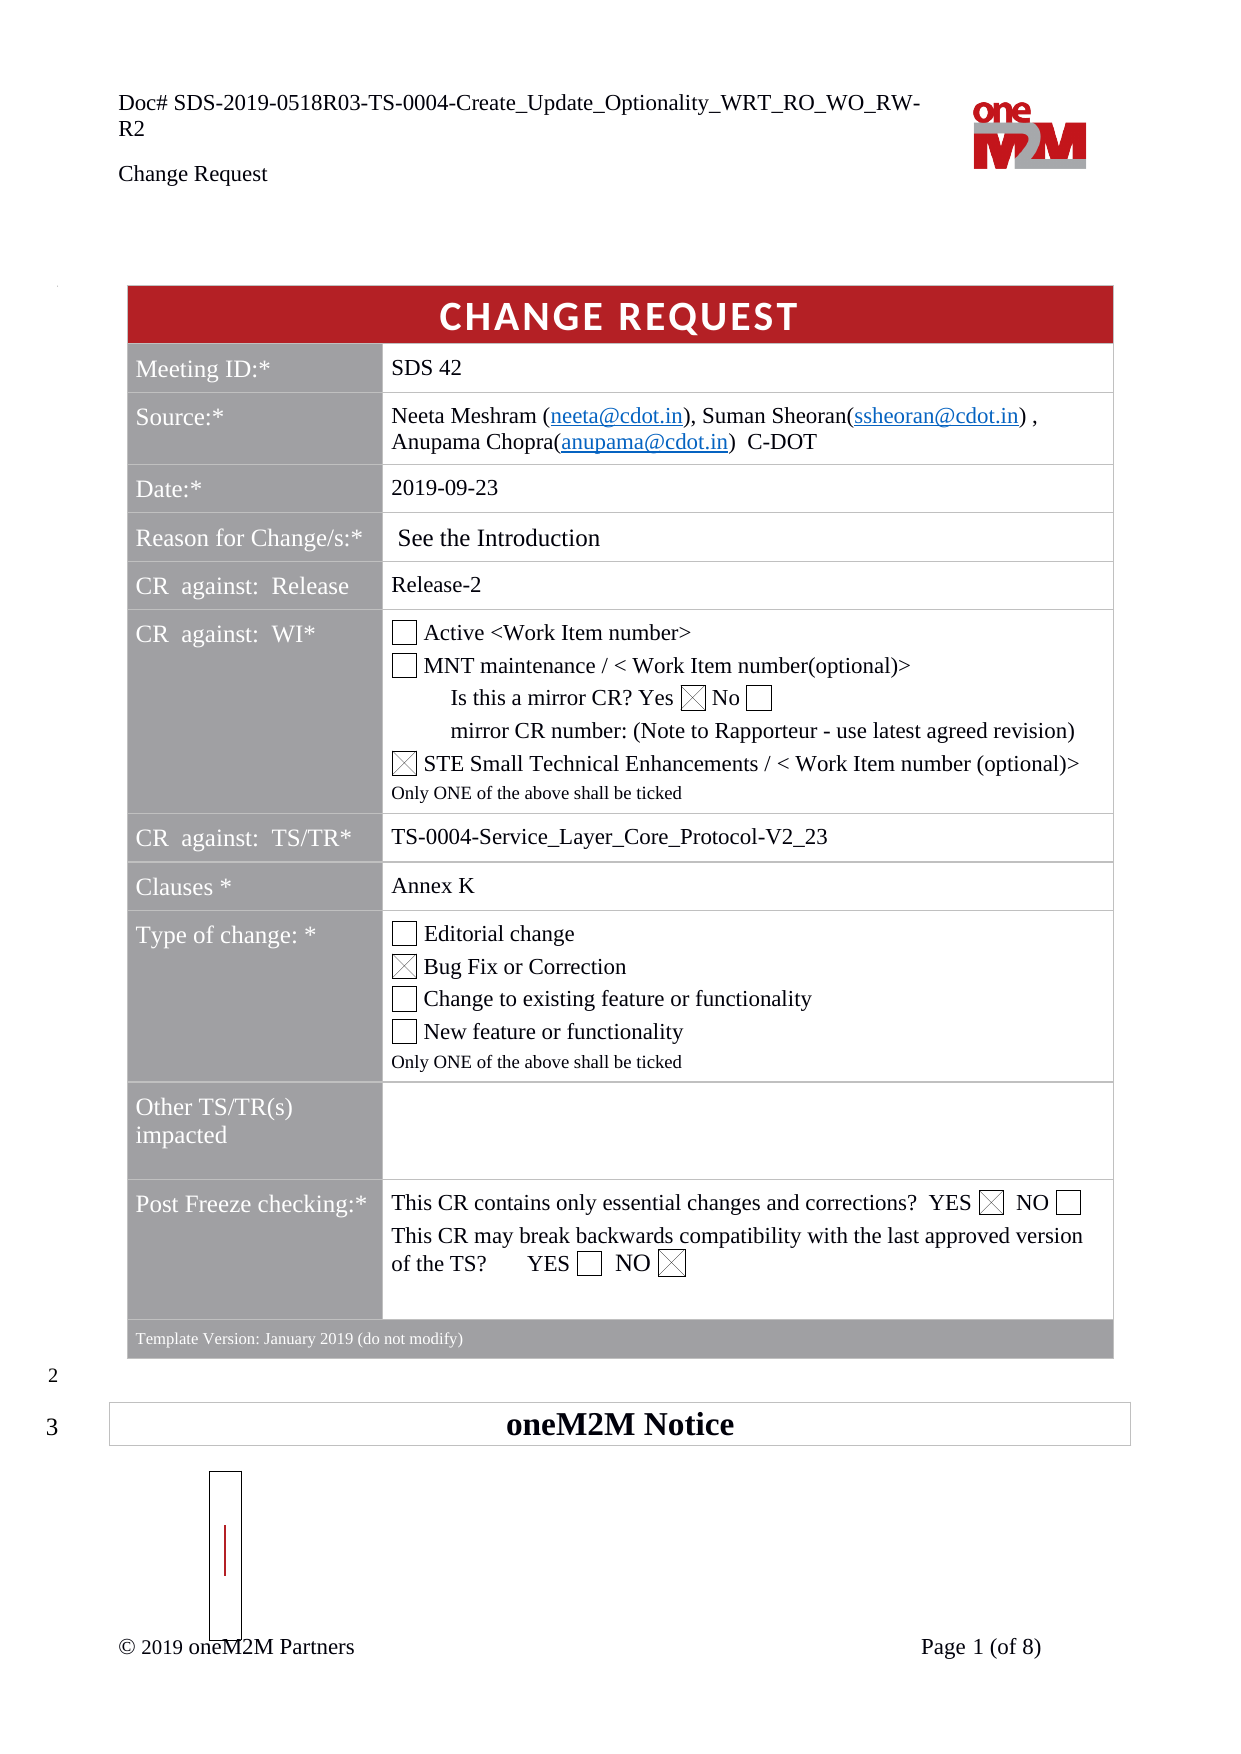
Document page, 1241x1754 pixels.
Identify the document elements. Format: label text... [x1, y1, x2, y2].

table_cell See the Introduction [383, 513, 1113, 561]
table_cell Date:* [128, 465, 382, 512]
table_cell [383, 1083, 1113, 1179]
table_cell Editorial change Bug Fix or Correction Change to existing feature or functionality New feature or functionality Only ONE of the above shall be ticked [383, 911, 1113, 1081]
table_cell Release-2 [383, 562, 1113, 609]
table_cell CR against: Release [128, 562, 382, 609]
table_cell Type of change: * [128, 911, 382, 1081]
table_cell Active <Work Item number> MNT maintenance / < Work Item number(optional)> Is this a mirror CR? Yes No mirror CR number: (Note to Rapporteur - use latest agreed revision) STE Small Technical Enhancements / < Work Item number (optional)> Only ONE of the above shall be ticked [383, 610, 1113, 813]
table_cell Post Freeze checking:* [128, 1180, 382, 1319]
table_cell Reason for Change/s:* [128, 513, 382, 561]
table_cell This CR contains only essential changes and corrections? YES NO This CR may break backwards compatibility with the last approved version of the TS? YES NO [383, 1180, 1113, 1319]
table_cell Clauses * [128, 863, 382, 910]
text oneM2M Notice [110, 1403, 1130, 1445]
table_cell Source:* [128, 393, 382, 464]
table_cell CR against: TS/TR* [128, 814, 382, 861]
table_cell Other TS/TR(s) impacted [128, 1083, 382, 1179]
table_cell Annex K [383, 863, 1113, 910]
table_cell CR against: WI* [128, 610, 382, 813]
table_cell SDS 42 [383, 344, 1113, 392]
table_cell Template Version: January 2019 (do not modify) [128, 1320, 1113, 1358]
picture [959, 88, 1100, 184]
table_cell TS-0004-Service_Layer_Core_Protocol-V2_23 [383, 814, 1113, 861]
table_header CHANGE REQUEST [128, 286, 1113, 343]
table_cell Neeta Meshram (neeta@cdot.in), Suman Sheoran(ssheoran@cdot.in) , Anupama Chopra(anupama@cdot.in) C-DOT [383, 393, 1113, 464]
table_cell Meeting ID:* [128, 344, 382, 392]
table_cell 2019-09-23 [383, 465, 1113, 512]
